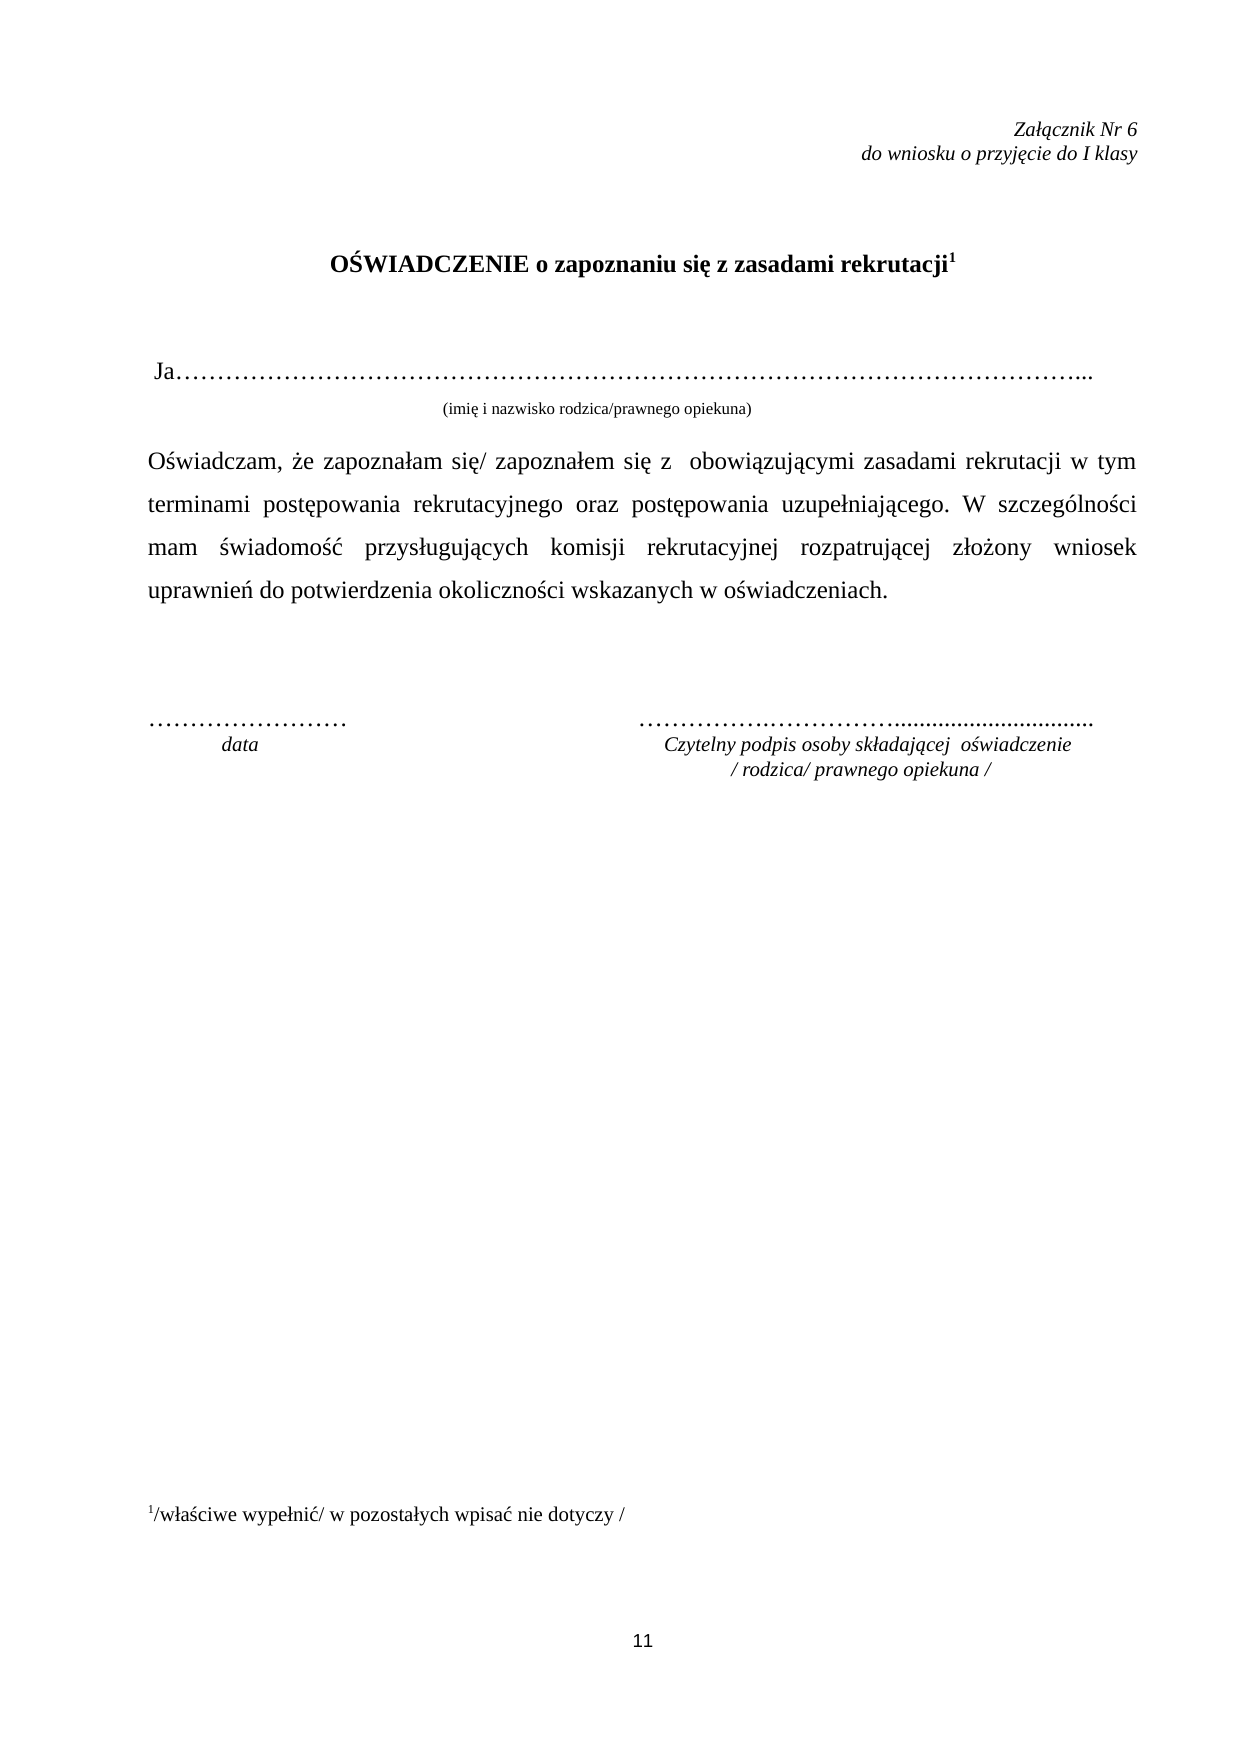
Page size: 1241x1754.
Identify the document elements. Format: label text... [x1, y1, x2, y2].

text …………………… …………….……………................................ data Czytelny podpis osoby składającej oświadczenie [148, 703, 1137, 757]
text 1/właściwe wypełnić/ w pozostałych wpisać nie dotyczy / [148, 1502, 1137, 1526]
text OŚWIADCZENIE o zapoznaniu się z zasadami rekrutacji1 [148, 249, 1137, 278]
text do wniosku o przyjęcie do I klasy [148, 141, 1137, 165]
text Ja………………………………………………………………………………………………... [148, 356, 1137, 384]
text / rodzica/ prawnego opiekuna / [148, 757, 1137, 781]
text Załącznik Nr 6 [148, 117, 1137, 141]
text Oświadczam, że zapoznałam się/ zapoznałem się z obowiązującymi zasadami rekrutacji w tym terminami postępowania rekrutacyjnego oraz postępowania uzupełniającego. W szczególności mam świadomość przysługujących komisji rekrutacyjnej rozpatrującej złożony wniosek uprawnień do potwierdzenia okoliczności wskazanych w oświadczeniach. [148, 446, 1137, 604]
text (imię i nazwisko rodzica/prawnego opiekuna) [148, 384, 1137, 418]
